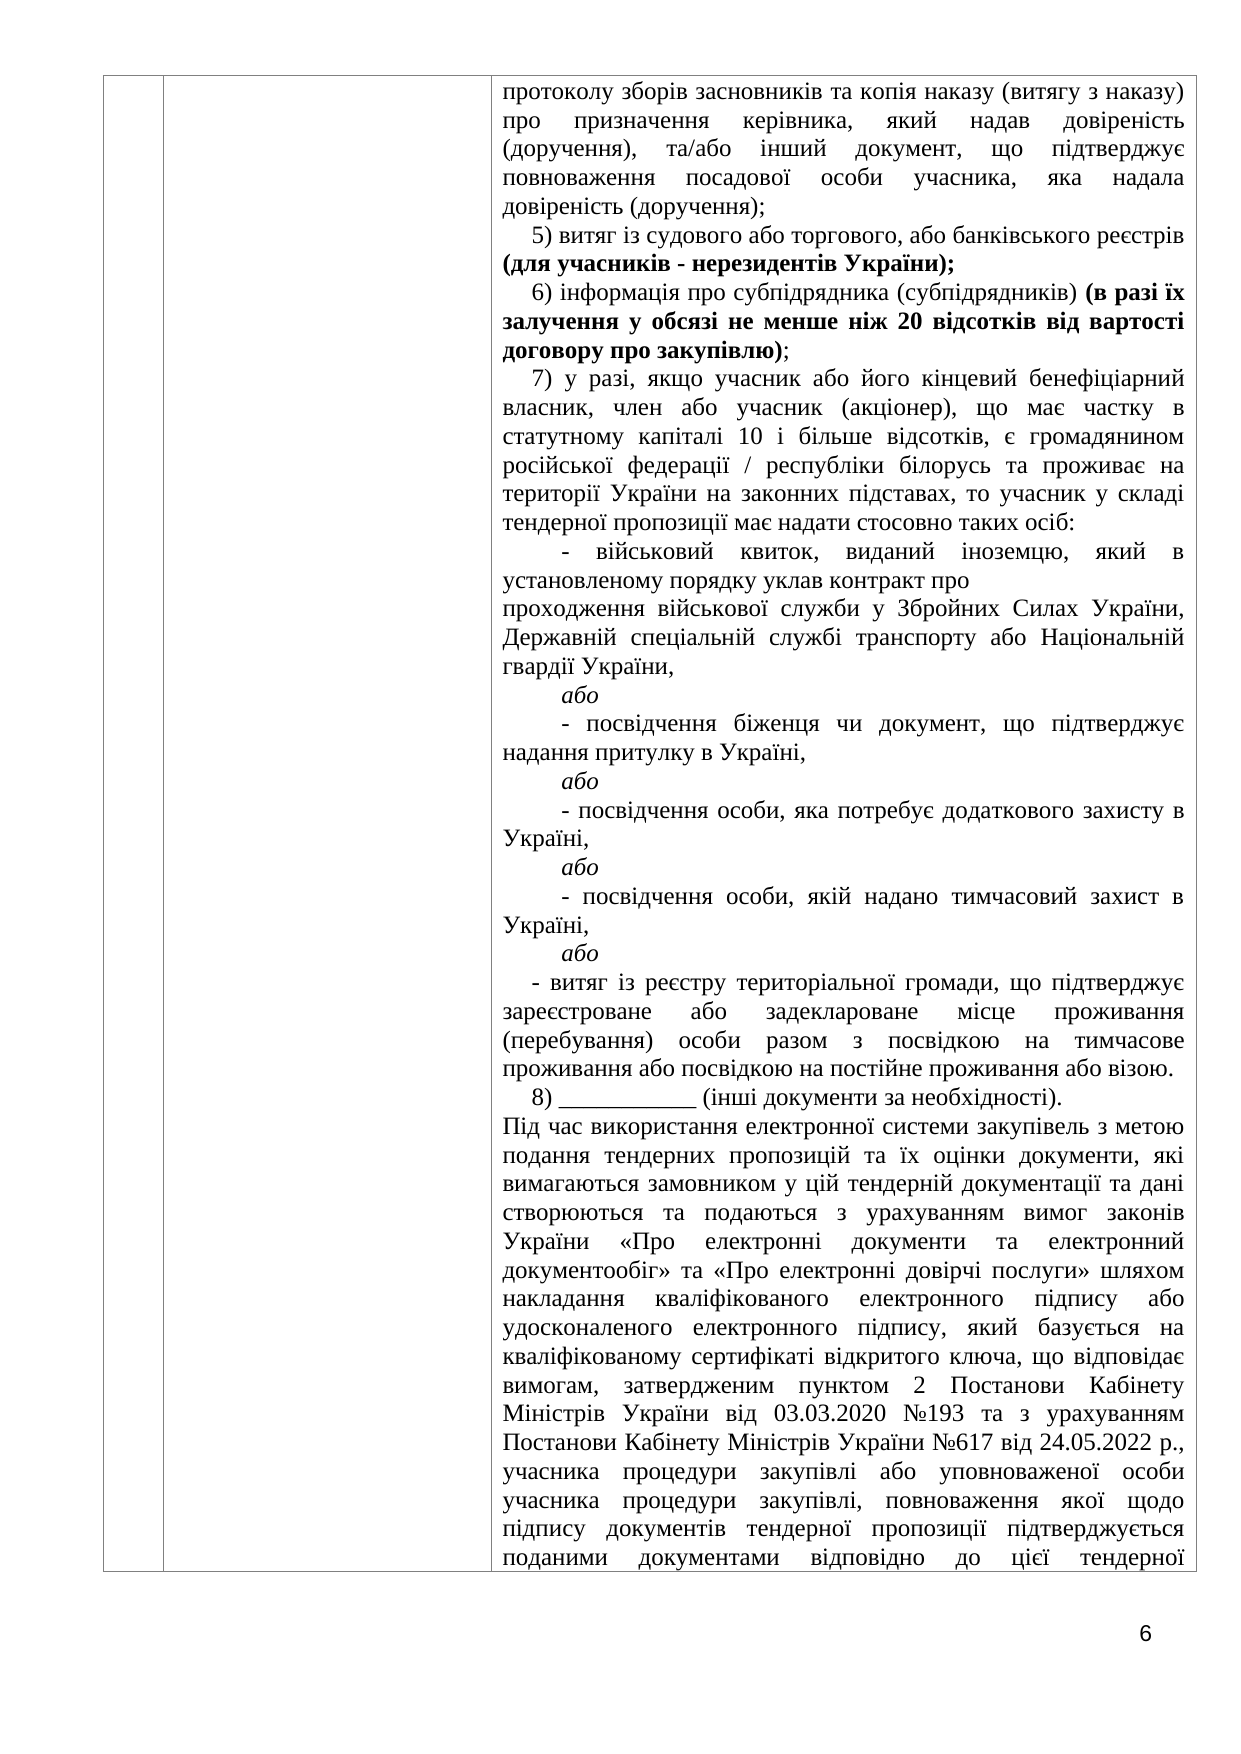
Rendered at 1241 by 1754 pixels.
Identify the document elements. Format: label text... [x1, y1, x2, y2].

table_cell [164, 76, 491, 1571]
table_cell 1 [104, 76, 163, 1571]
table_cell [492, 76, 1196, 1571]
